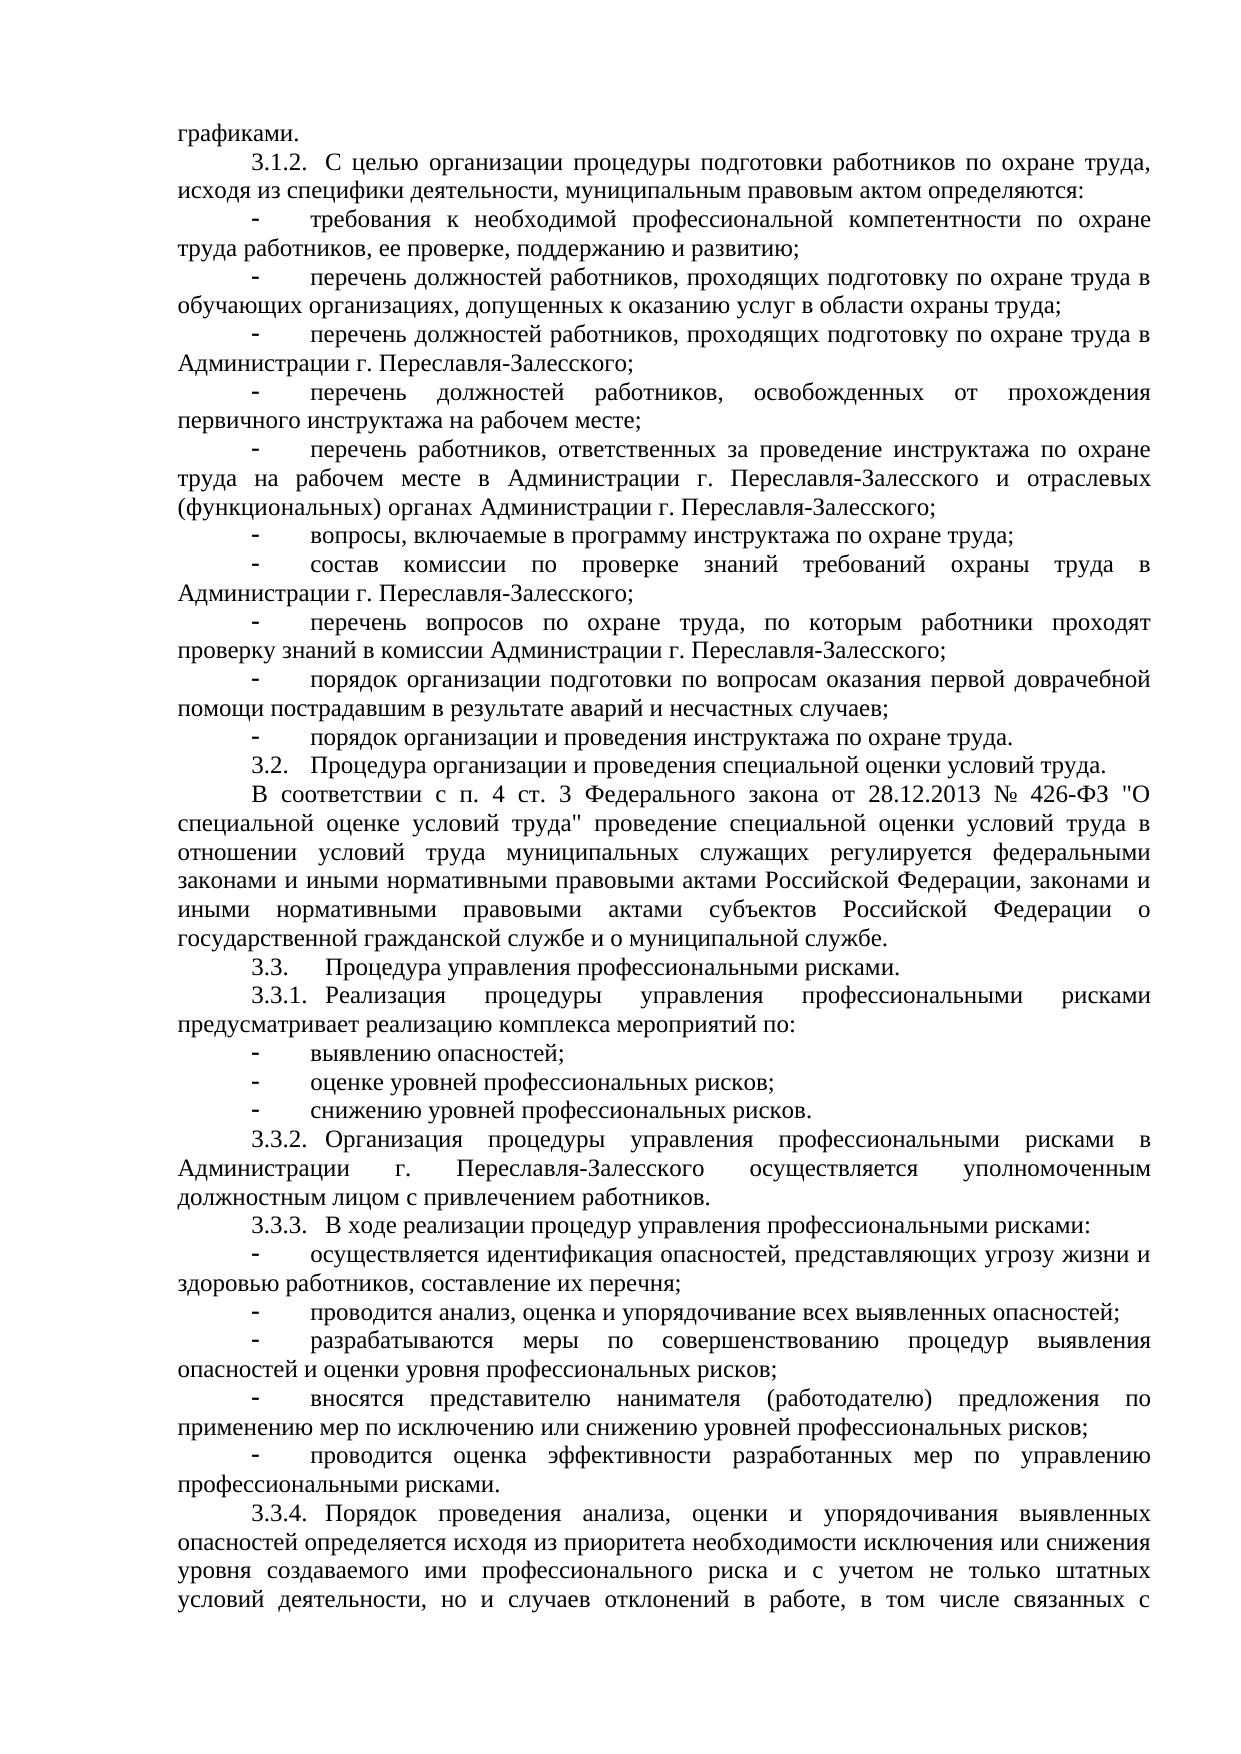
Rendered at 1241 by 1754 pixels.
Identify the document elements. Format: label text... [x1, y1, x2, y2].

list снижению уровней профессиональных рисков. [177, 1096, 1152, 1124]
list проводится анализ, оценка и упорядочивание всех выявленных опасностей; [177, 1297, 1152, 1326]
list вносятся представителю нанимателя (работодателю) предложения по применению мер по исключению или снижению уровней профессиональных рисков; [177, 1383, 1152, 1441]
list перечень работников, ответственных за проведение инструктажа по охране труда на рабочем месте в Администрации г. Переславля-Залесского и отраслевых (функциональных) органах Администрации г. Переславля-Залесского; [177, 434, 1152, 521]
list перечень должностей работников, проходящих подготовку по охране труда в Администрации г. Переславля-Залесского; [177, 319, 1152, 377]
list перечень вопросов по охране труда, по которым работники проходят проверку знаний в комиссии Администрации г. Переславля-Залесского; [177, 607, 1152, 664]
list С целью организации процедуры подготовки работников по охране труда, исходя из специфики деятельности, муниципальным правовым актом определяются: [177, 147, 1152, 204]
list осуществляется идентификация опасностей, представляющих угрозу жизни и здоровью работников, составление их перечня; [177, 1239, 1152, 1297]
list Организация процедуры управления профессиональными рисками в Администрации г. Переславля-Залесского осуществляется уполномоченным должностным лицом с привлечением работников. [177, 1124, 1152, 1211]
list выявлению опасностей; [177, 1038, 1152, 1067]
list порядок организации и проведения инструктажа по охране труда. [177, 722, 1152, 751]
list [177, 1498, 1152, 1613]
list требования к необходимой профессиональной компетентности по охране труда работников, ее проверке, поддержанию и развитию; [177, 204, 1152, 262]
list порядок организации подготовки по вопросам оказания первой доврачебной помощи пострадавшим в результате аварий и несчастных случаев; [177, 664, 1152, 722]
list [177, 118, 1152, 147]
list перечень должностей работников, проходящих подготовку по охране труда в обучающих организациях, допущенных к оказанию услуг в области охраны труда; [177, 262, 1152, 319]
list состав комиссии по проверке знаний требований охраны труда в Администрации г. Переславля-Залесского; [177, 549, 1152, 607]
list перечень должностей работников, освобожденных от прохождения первичного инструктажа на рабочем месте; [177, 377, 1152, 434]
list вопросы, включаемые в программу инструктажа по охране труда; [177, 521, 1152, 549]
list Реализация процедуры управления профессиональными рисками предусматривает реализацию комплекса мероприятий по: [177, 981, 1152, 1038]
list разрабатываются меры по совершенствованию процедур выявления опасностей и оценки уровня профессиональных рисков; [177, 1326, 1152, 1383]
list Процедура организации и проведения специальной оценки условий труда. [177, 751, 1152, 779]
list оценке уровней профессиональных рисков; [177, 1067, 1152, 1096]
list В ходе реализации процедур управления профессиональными рисками: [177, 1211, 1152, 1239]
text В соответствии с п. 4 ст. 3 Федерального закона от 28.12.2013 № 426-ФЗ "О специальной оценке условий труда" проведение специальной оценки условий труда в отношении условий труда муниципальных служащих регулируется федеральными законами и иными нормативными правовыми актами Российской Федерации, законами и иными нормативными правовыми актами субъектов Российской Федерации о государственной гражданской службе и о муниципальной службе. [177, 779, 1152, 952]
list проводится оценка эффективности разработанных мер по управлению профессиональными рисками. [177, 1441, 1152, 1498]
list Процедура управления профессиональными рисками. [177, 952, 1152, 981]
